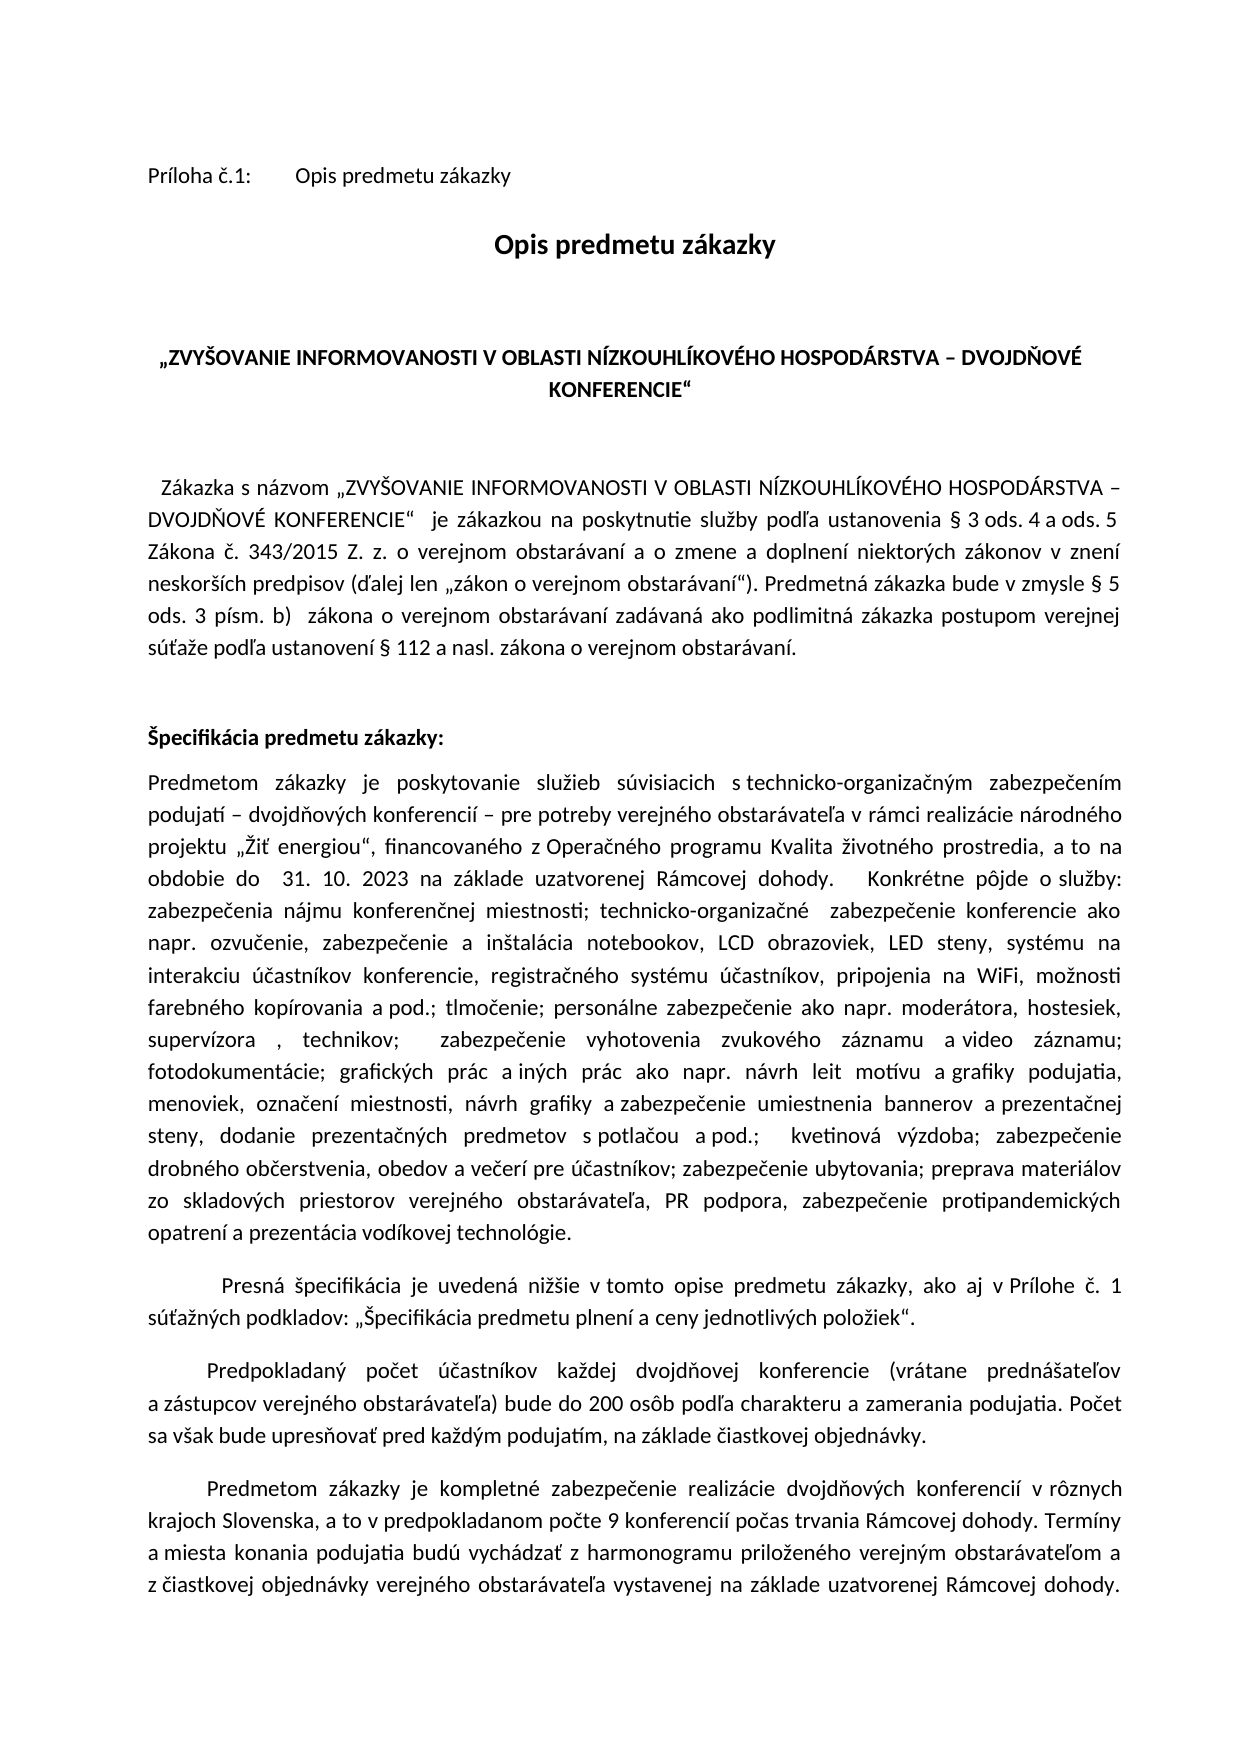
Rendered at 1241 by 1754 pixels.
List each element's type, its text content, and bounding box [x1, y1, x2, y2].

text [148, 1474, 1122, 1598]
text Príloha č.1: Opis predmetu zákazky [148, 162, 1122, 190]
text Presná špecifikácia je uvedená nižšie v tomto opise predmetu zákazky, ako aj v Prílohe č. 1 súťažných podkladov: „Špecifikácia predmetu plnení a ceny jednotlivých položiek“. [148, 1271, 1122, 1331]
text „ZVYŠOVANIE INFORMOVANOSTI V OBLASTI NÍZKOUHLÍKOVÉHO HOSPODÁRSTVA – DVOJDŇOVÉ KONFERENCIE“ [110, 343, 1130, 403]
text Zákazka s názvom „ZVYŠOVANIE INFORMOVANOSTI V OBLASTI NÍZKOUHLÍKOVÉHO HOSPODÁRSTVA – DVOJDŇOVÉ KONFERENCIE“ je zákazkou na poskytnutie služby podľa ustanovenia § 3 ods. 4 a ods. 5 Zákona č. 343/2015 Z. z. o verejnom obstarávaní a o zmene a doplnení niektorých zákonov v znení neskorších predpisov (ďalej len „zákon o verejnom obstarávaní“). Predmetná zákazka bude v zmysle § 5 ods. 3 písm. b) zákona o verejnom obstarávaní zadávaná ako podlimitná zákazka postupom verejnej súťaže podľa ustanovení § 112 a nasl. zákona o verejnom obstarávaní. [148, 473, 1122, 662]
text Predmetom zákazky je poskytovanie služieb súvisiacich s technicko-organizačným zabezpečením podujatí – dvojdňových konferencií – pre potreby verejného obstarávateľa v rámci realizácie národného projektu „Žiť energiou“, financovaného z Operačného programu Kvalita životného prostredia, a to na obdobie do 31. 10. 2023 na základe uzatvorenej Rámcovej dohody. Konkrétne pôjde o služby: zabezpečenia nájmu konferenčnej miestnosti; technicko-organizačné zabezpečenie konferencie ako napr. ozvučenie, zabezpečenie a inštalácia notebookov, LCD obrazoviek, LED steny, systému na interakciu účastníkov konferencie, registračného systému účastníkov, pripojenia na WiFi, možnosti farebného kopírovania a pod.; tlmočenie; personálne zabezpečenie ako napr. moderátora, hostesiek, supervízora , technikov; zabezpečenie vyhotovenia zvukového záznamu a video záznamu; fotodokumentácie; grafických prác a iných prác ako napr. návrh leit motívu a grafiky podujatia, menoviek, označení miestnosti, návrh grafiky a zabezpečenie umiestnenia bannerov a prezentačnej steny, dodanie prezentačných predmetov s potlačou a pod.; kvetinová výzdoba; zabezpečenie drobného občerstvenia, obedov a večerí pre účastníkov; zabezpečenie ubytovania; preprava materiálov zo skladových priestorov verejného obstarávateľa, PR podpora, zabezpečenie protipandemických opatrení a prezentácia vodíkovej technológie. [148, 768, 1122, 1246]
text Predpokladaný počet účastníkov každej dvojdňovej konferencie (vrátane prednášateľov a zástupcov verejného obstarávateľa) bude do 200 osôb podľa charakteru a zamerania podujatia. Počet sa však bude upresňovať pred každým podujatím, na základe čiastkovej objednávky. [148, 1356, 1122, 1449]
subtitle Opis predmetu zákazky [148, 226, 1122, 262]
text Špecifikácia predmetu zákazky: [148, 723, 1122, 751]
